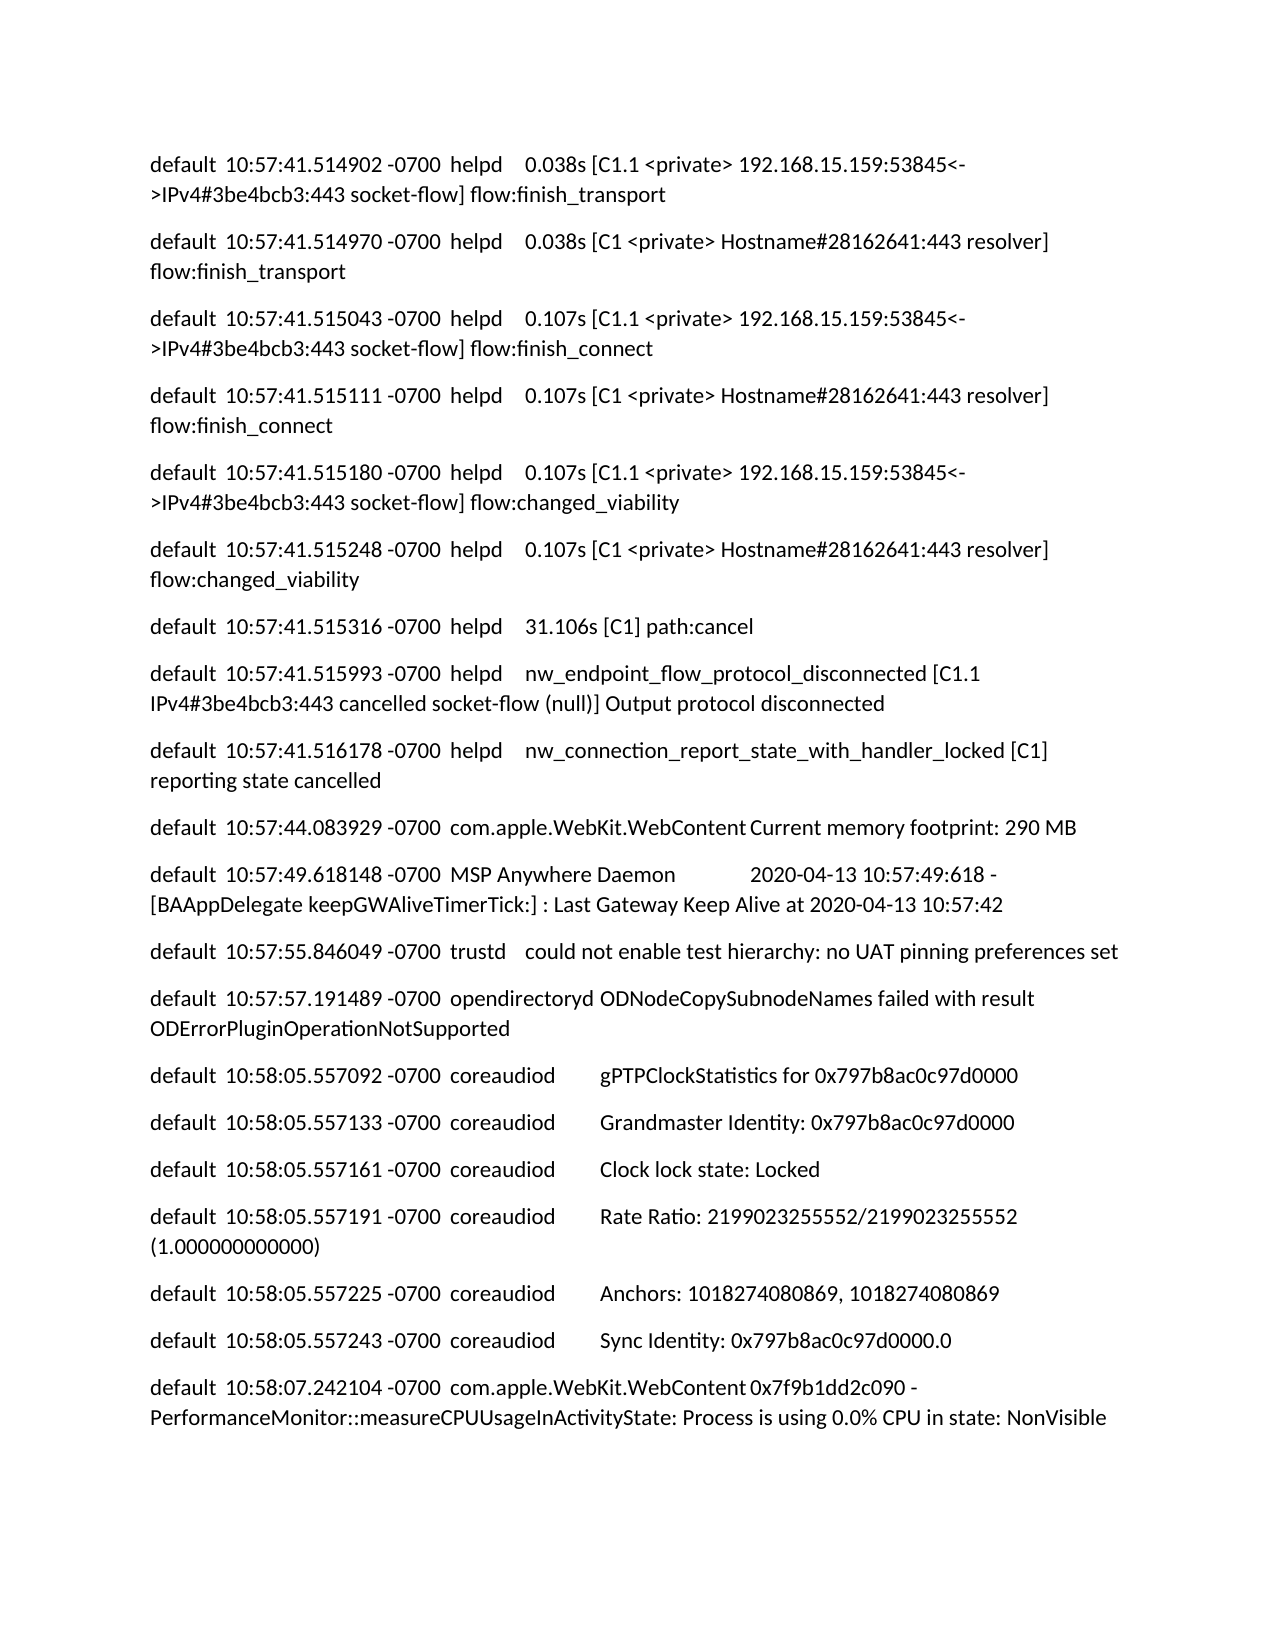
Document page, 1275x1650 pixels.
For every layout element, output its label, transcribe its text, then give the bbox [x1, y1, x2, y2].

text default 10:57:41.515043 -0700 helpd 0.107s [C1.1 <private> 192.168.15.159:53845<->IPv4#3be4bcb3:443 socket-flow] flow:finish_connect [150, 304, 1125, 362]
text default 10:57:44.083929 -0700 com.apple.WebKit.WebContent Current memory footprint: 290 MB [150, 813, 1125, 842]
text default 10:58:05.557092 -0700 coreaudiod gPTPClockStatistics for 0x797b8ac0c97d0000 [150, 1061, 1125, 1089]
text default 10:58:05.557225 -0700 coreaudiod Anchors: 1018274080869, 1018274080869 [150, 1279, 1125, 1307]
text default 10:57:41.515248 -0700 helpd 0.107s [C1 <private> Hostname#28162641:443 resolver] flow:changed_viability [150, 535, 1125, 594]
text default 10:57:41.514902 -0700 helpd 0.038s [C1.1 <private> 192.168.15.159:53845<->IPv4#3be4bcb3:443 socket-flow] flow:finish_transport [150, 150, 1125, 208]
text default 10:58:05.557133 -0700 coreaudiod Grandmaster Identity: 0x797b8ac0c97d0000 [150, 1108, 1125, 1136]
text default 10:57:41.515993 -0700 helpd nw_endpoint_flow_protocol_disconnected [C1.1 IPv4#3be4bcb3:443 cancelled socket-flow (null)] Output protocol disconnected [150, 659, 1125, 718]
text default 10:57:41.515180 -0700 helpd 0.107s [C1.1 <private> 192.168.15.159:53845<->IPv4#3be4bcb3:443 socket-flow] flow:changed_viability [150, 458, 1125, 517]
text default 10:58:07.242104 -0700 com.apple.WebKit.WebContent 0x7f9b1dd2c090 - PerformanceMonitor::measureCPUUsageInActivityState: Process is using 0.0% CPU in state: NonVisible [150, 1373, 1125, 1431]
text default 10:57:57.191489 -0700 opendirectoryd ODNodeCopySubnodeNames failed with result ODErrorPluginOperationNotSupported [150, 984, 1125, 1043]
text default 10:57:41.515111 -0700 helpd 0.107s [C1 <private> Hostname#28162641:443 resolver] flow:finish_connect [150, 381, 1125, 439]
text default 10:57:55.846049 -0700 trustd could not enable test hierarchy: no UAT pinning preferences set [150, 937, 1125, 966]
text default 10:57:41.514970 -0700 helpd 0.038s [C1 <private> Hostname#28162641:443 resolver] flow:finish_transport [150, 227, 1125, 285]
text default 10:58:05.557191 -0700 coreaudiod Rate Ratio: 2199023255552/2199023255552 (1.000000000000) [150, 1202, 1125, 1260]
text default 10:57:41.515316 -0700 helpd 31.106s [C1] path:cancel [150, 612, 1125, 641]
text default 10:58:05.557161 -0700 coreaudiod Clock lock state: Locked [150, 1155, 1125, 1183]
text default 10:57:41.516178 -0700 helpd nw_connection_report_state_with_handler_locked [C1] reporting state cancelled [150, 736, 1125, 795]
text default 10:57:49.618148 -0700 MSP Anywhere Daemon 2020-04-13 10:57:49:618 -[BAAppDelegate keepGWAliveTimerTick:] : Last Gateway Keep Alive at 2020-04-13 10:57:42 [150, 860, 1125, 919]
text default 10:58:05.557243 -0700 coreaudiod Sync Identity: 0x797b8ac0c97d0000.0 [150, 1326, 1125, 1354]
